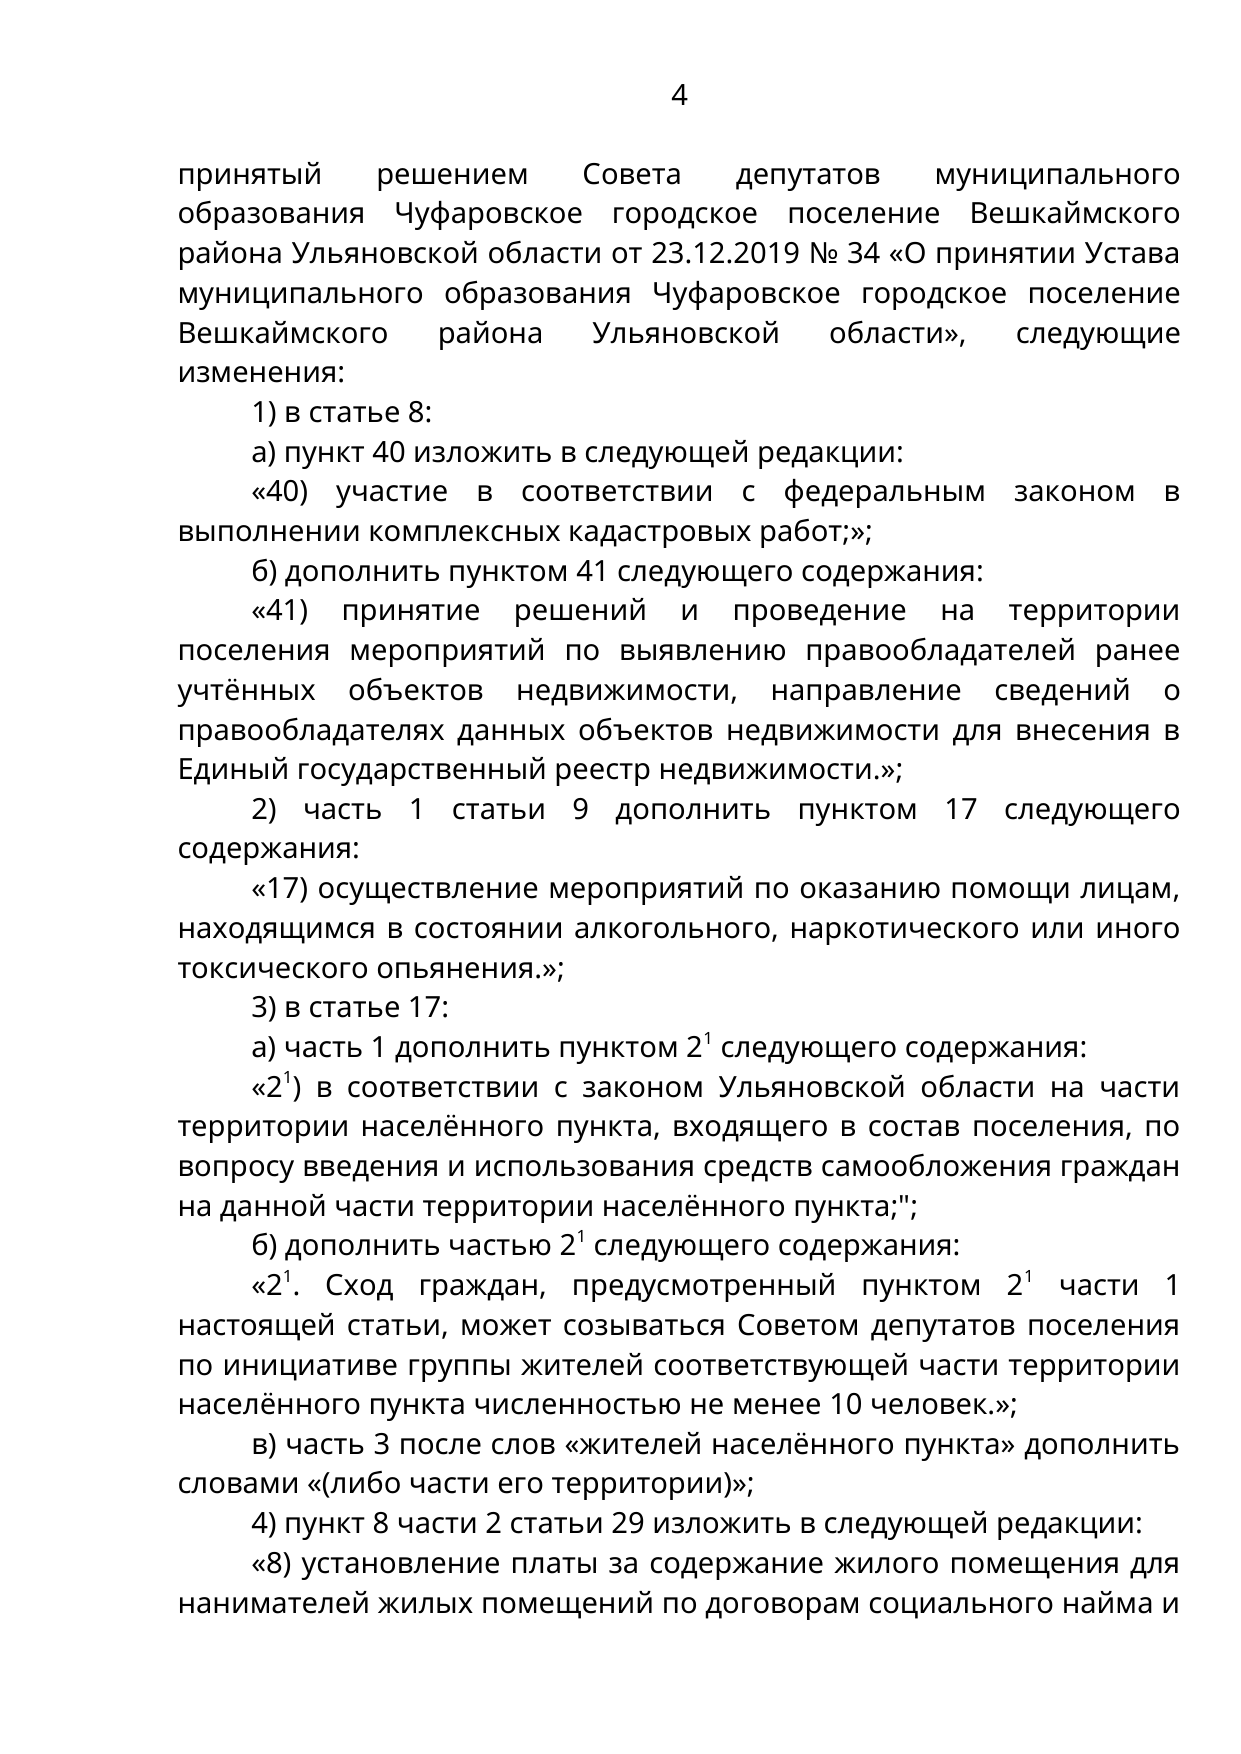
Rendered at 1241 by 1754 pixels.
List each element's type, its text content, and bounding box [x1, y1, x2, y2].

text а) пункт 40 изложить в следующей редакции: [177, 431, 1181, 471]
text «21) в соответствии с законом Ульяновской области на части территории населённого пункта, входящего в состав поселения, по вопросу введения и использования средств самообложения граждан на данной части территории населённого пункта;"; [177, 1066, 1181, 1225]
text «21. Сход граждан, предусмотренный пунктом 21 части 1 настоящей статьи, может созываться Советом депутатов поселения по инициативе группы жителей соответствующей части территории населённого пункта численностью не менее 10 человек.»; [177, 1264, 1181, 1423]
text 1) в статье 8: [177, 391, 1181, 431]
text «41) принятие решений и проведение на территории поселения мероприятий по выявлению правообладателей ранее учтённых объектов недвижимости, направление сведений о правообладателях данных объектов недвижимости для внесения в Единый государственный реестр недвижимости.»; [177, 590, 1181, 788]
text в) часть 3 после слов «жителей населённого пункта» дополнить словами «(либо части его территории)»; [177, 1423, 1181, 1502]
text а) часть 1 дополнить пунктом 21 следующего содержания: [177, 1026, 1181, 1066]
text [177, 1542, 1181, 1622]
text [177, 153, 1181, 391]
text 4) пункт 8 части 2 статьи 29 изложить в следующей редакции: [177, 1502, 1181, 1542]
text б) дополнить пунктом 41 следующего содержания: [177, 550, 1181, 590]
text б) дополнить частью 21 следующего содержания: [177, 1225, 1181, 1264]
text 3) в статье 17: [177, 987, 1181, 1026]
text «40) участие в соответствии с федеральным законом в выполнении комплексных кадастровых работ;»; [177, 471, 1181, 550]
text «17) осуществление мероприятий по оказанию помощи лицам, находящимся в состоянии алкогольного, наркотического или иного токсического опьянения.»; [177, 867, 1181, 987]
text 2) часть 1 статьи 9 дополнить пунктом 17 следующего содержания: [177, 788, 1181, 867]
